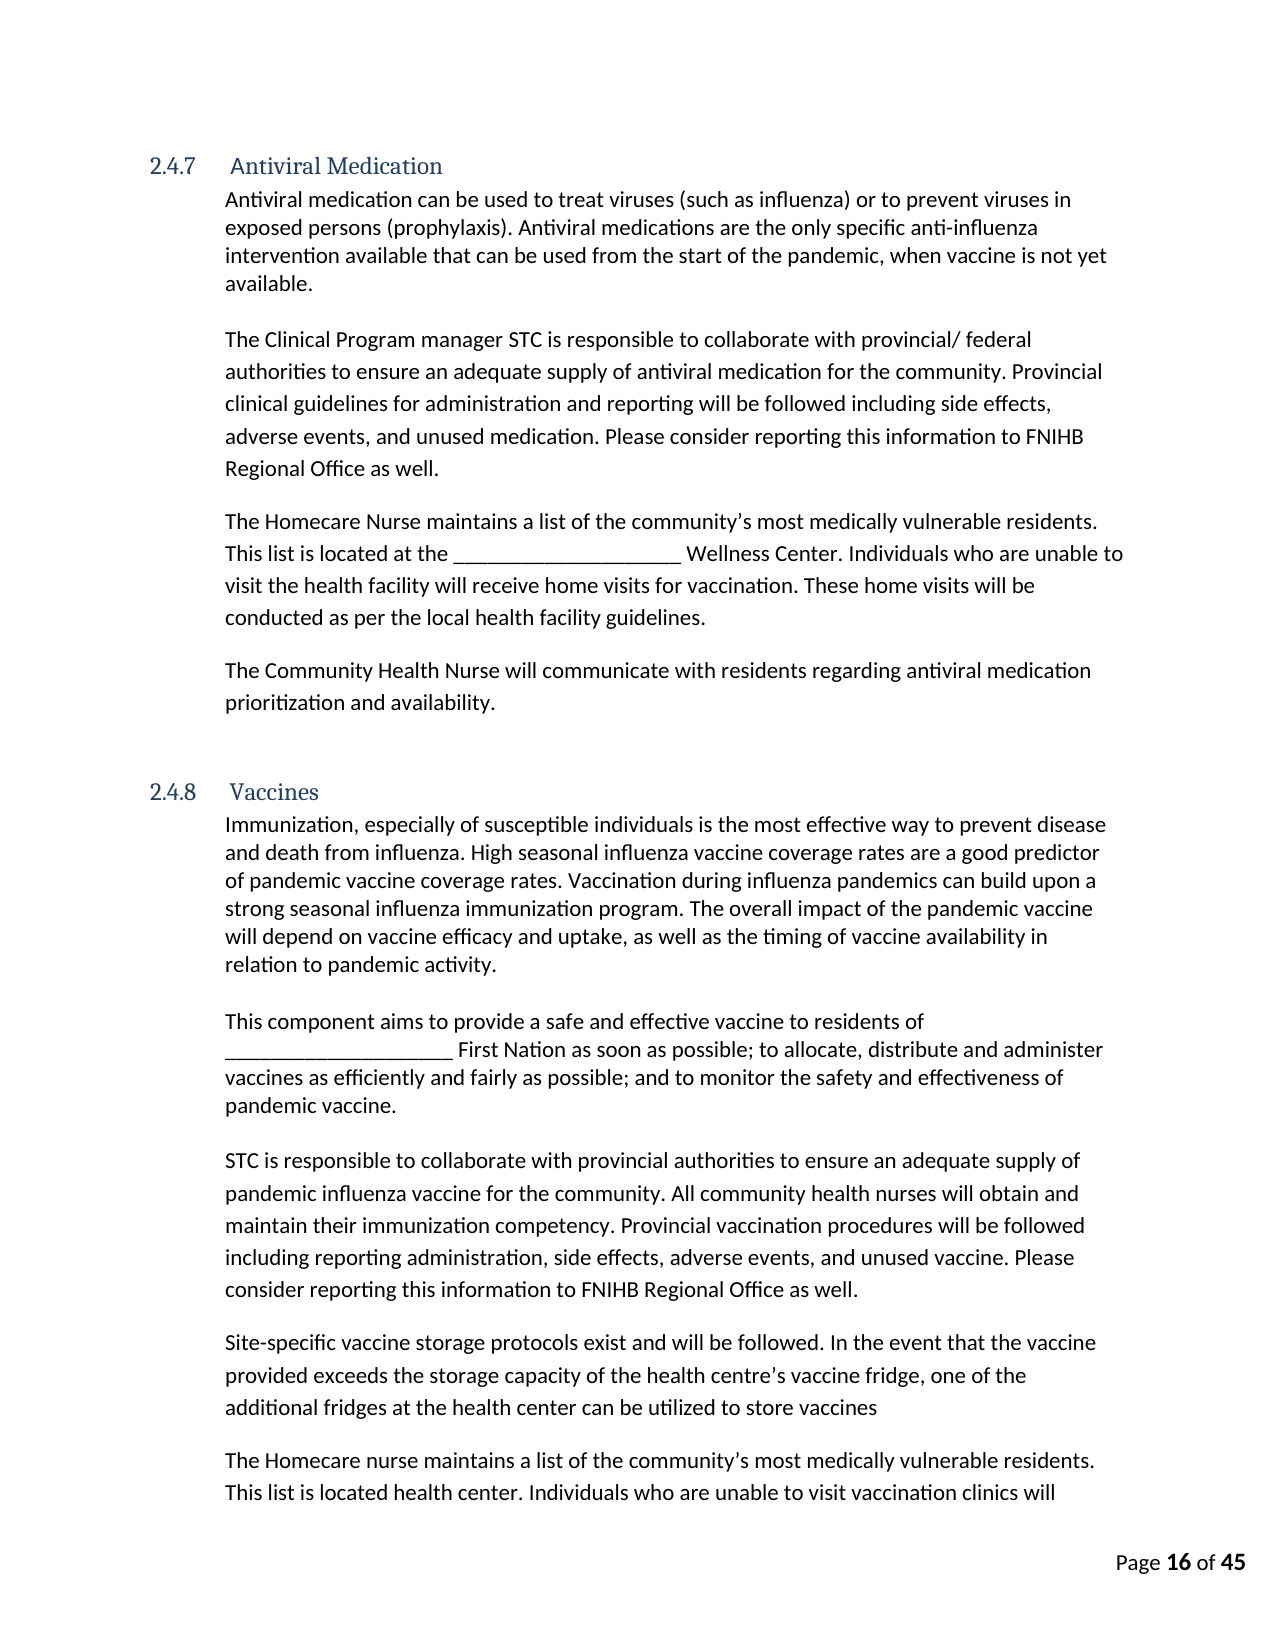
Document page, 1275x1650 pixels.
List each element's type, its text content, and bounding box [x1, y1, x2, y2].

text STC is responsible to collaborate with provincial authorities to ensure an adequate supply of pandemic influenza vaccine for the community. All community health nurses will obtain and maintain their immunization competency. Provincial vaccination procedures will be followed including reporting administration, side effects, adverse events, and unused vaccine. Please consider reporting this information to FNIHB Regional Office as well. [225, 1147, 1089, 1303]
subtitle Vaccines [150, 778, 1246, 806]
text The Homecare Nurse maintains a list of the community’s most medically vulnerable residents. This list is located at the ____________________ Wellness Center. Individuals who are unable to visit the health facility will receive home visits for vaccination. These home visits will be conducted as per the local health facility guidelines. [225, 507, 1126, 632]
text This list is located health center. Individuals who are unable to visit vaccination clinics will [225, 1478, 1246, 1506]
text Antiviral medication can be used to treat viruses (such as influenza) or to prevent viruses in exposed persons (prophylaxis). Antiviral medications are the only specific anti-influenza intervention available that can be used from the start of the pandemic, when vaccine is not yet available. [225, 185, 1111, 297]
text This component aims to provide a safe and effective vaccine to residents of ____________________ First Nation as soon as possible; to allocate, distribute and administer vaccines as efficiently and fairly as possible; and to monitor the safety and effectiveness of pandemic vaccine. [225, 1007, 1126, 1119]
text Immunization, especially of susceptible individuals is the most effective way to prevent disease and death from influenza. High seasonal influenza vaccine coverage rates are a good predictor of pandemic vaccine coverage rates. Vaccination during influenza pandemics can build upon a strong seasonal influenza immunization program. The overall impact of the pandemic vaccine will depend on vaccine efficacy and uptake, as well as the timing of vaccine availability in relation to pandemic activity. [225, 810, 1111, 978]
text The Homecare nurse maintains a list of the community’s most medically vulnerable residents. [225, 1446, 1246, 1474]
subtitle Antiviral Medication [150, 150, 1246, 180]
text Site-specific vaccine storage protocols exist and will be followed. In the event that the vaccine provided exceeds the storage capacity of the health centre’s vaccine fridge, one of the additional fridges at the health center can be utilized to store vaccines [225, 1328, 1100, 1421]
text The Clinical Program manager STC is responsible to collaborate with provincial/ federal authorities to ensure an adequate supply of antiviral medication for the community. Provincial clinical guidelines for administration and reporting will be followed including side effects, adverse events, and unused medication. Please consider reporting this information to FNIHB Regional Office as well. [225, 325, 1107, 482]
text The Community Health Nurse will communicate with residents regarding antiviral medication prioritization and availability. [225, 657, 1095, 716]
